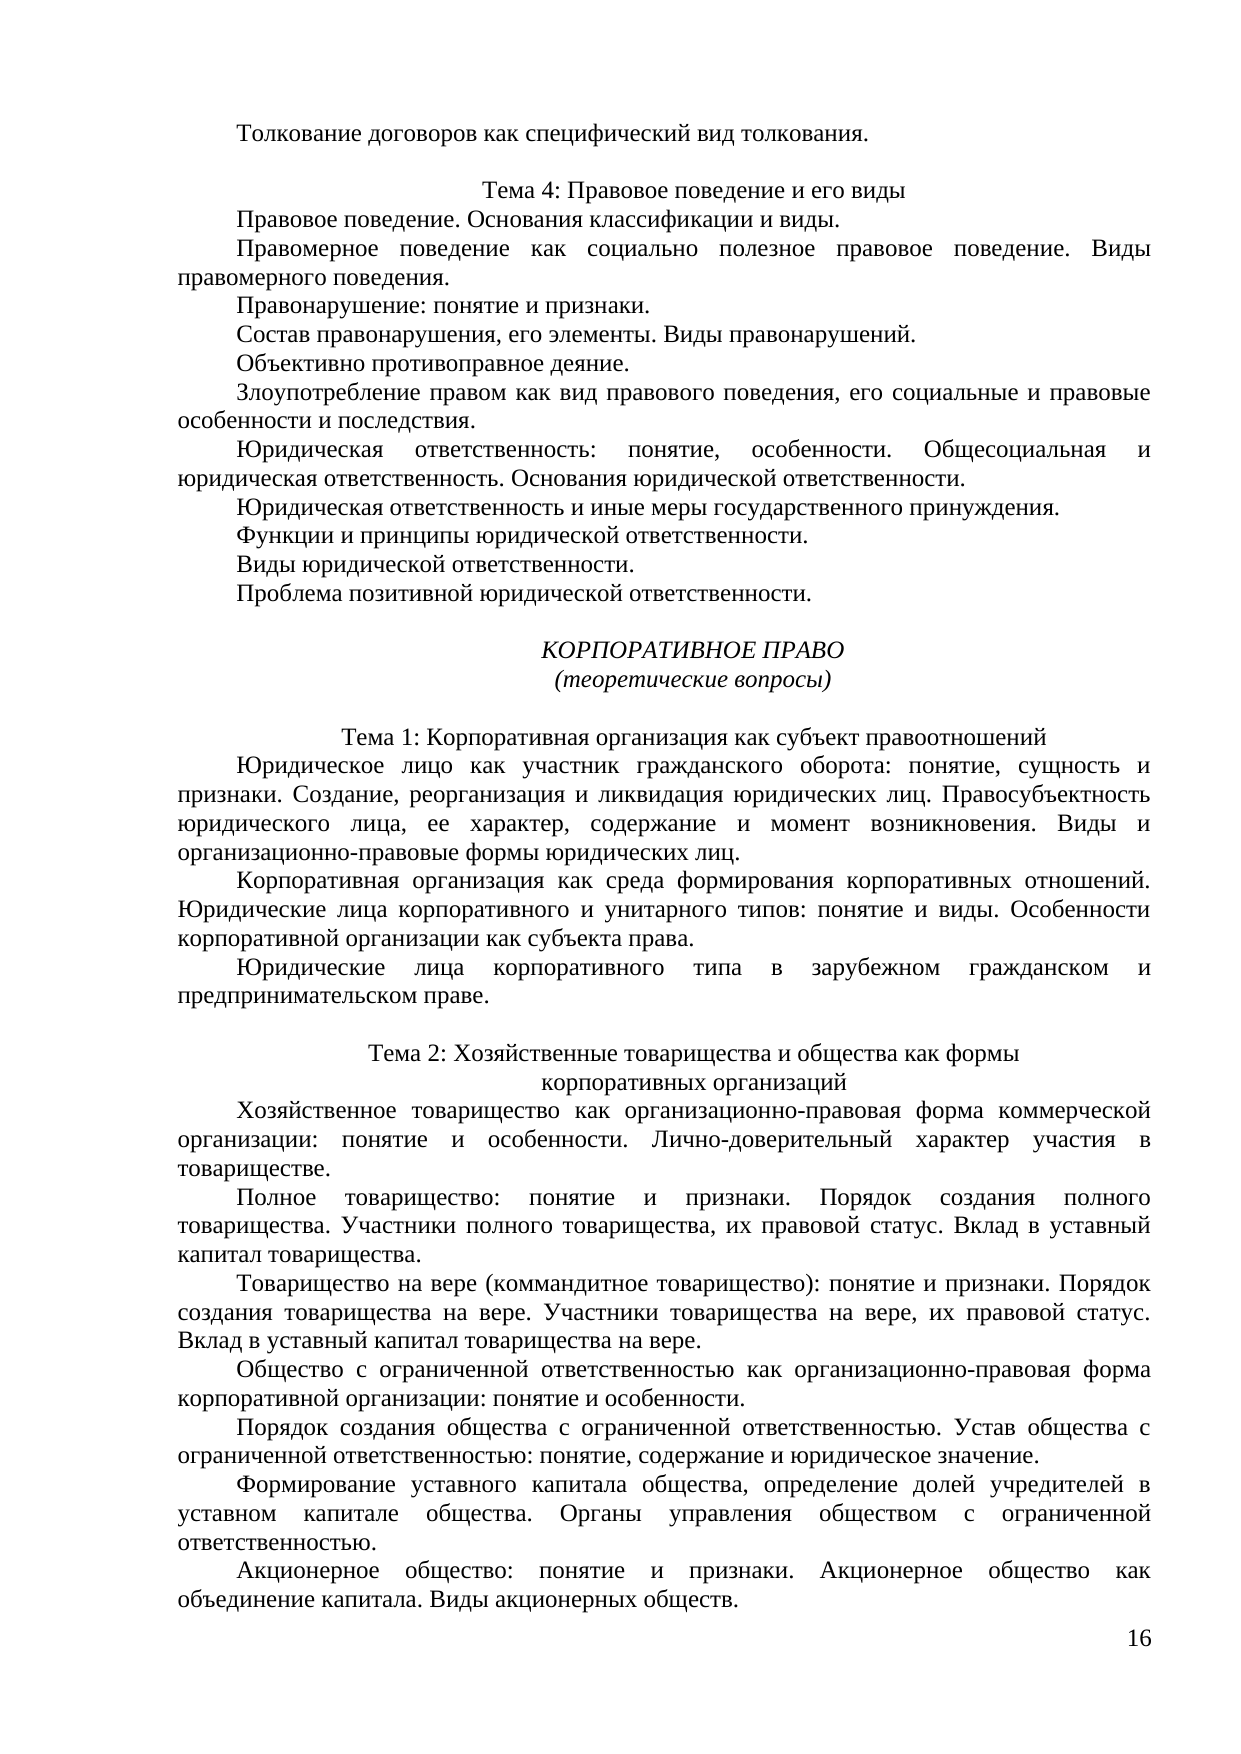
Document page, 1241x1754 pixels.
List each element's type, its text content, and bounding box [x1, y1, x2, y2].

text Виды юридической ответственности. [177, 549, 1152, 578]
text Тема 2: Хозяйственные товарищества и общества как формы [177, 1038, 1152, 1067]
text Юридическое лицо как участник гражданского оборота: понятие, сущность и признаки. Создание, реорганизация и ликвидация юридических лиц. Правосубъектность юридического лица, ее характер, содержание и момент возникновения. Виды и организационно-правовые формы юридических лиц. [177, 751, 1152, 866]
text Полное товарищество: понятие и признаки. Порядок создания полного товарищества. Участники полного товарищества, их правовой статус. Вклад в уставный капитал товарищества. [177, 1182, 1152, 1268]
text Акционерное общество: понятие и признаки. Акционерное общество как объединение капитала. Виды акционерных обществ. [177, 1556, 1152, 1613]
text Правовое поведение. Основания классификации и виды. [177, 204, 1152, 233]
text Объективно противоправное деяние. [177, 348, 1152, 377]
text Товарищество на вере (коммандитное товарищество): понятие и признаки. Порядок создания товарищества на вере. Участники товарищества на вере, их правовой статус. Вклад в уставный капитал товарищества на вере. [177, 1268, 1152, 1354]
text Правонарушение: понятие и признаки. [177, 291, 1152, 319]
text Состав правонарушения, его элементы. Виды правонарушений. [177, 319, 1152, 348]
text Толкование договоров как специфический вид толкования. [177, 118, 1152, 147]
text Тема 4: Правовое поведение и его виды [177, 176, 1152, 204]
text Юридические лица корпоративного типа в зарубежном гражданском и предпринимательском праве. [177, 952, 1152, 1009]
text Хозяйственное товарищество как организационно-правовая форма коммерческой организации: понятие и особенности. Лично-доверительный характер участия в товариществе. [177, 1096, 1152, 1182]
text Корпоративная организация как среда формирования корпоративных отношений. Юридические лица корпоративного и унитарного типов: понятие и виды. Особенности корпоративной организации как субъекта права. [177, 866, 1152, 952]
text Правомерное поведение как социально полезное правовое поведение. Виды правомерного поведения. [177, 233, 1152, 291]
text Злоупотребление правом как вид правового поведения, его социальные и правовые особенности и последствия. [177, 377, 1152, 434]
text Функции и принципы юридической ответственности. [177, 521, 1152, 549]
text Формирование уставного капитала общества, определение долей учредителей в уставном капитале общества. Органы управления обществом с ограниченной ответственностью. [177, 1469, 1152, 1556]
text корпоративных организаций [177, 1067, 1152, 1096]
text Юридическая ответственность: понятие, особенности. Общесоциальная и юридическая ответственность. Основания юридической ответственности. [177, 434, 1152, 492]
text Юридическая ответственность и иные меры государственного принуждения. [177, 492, 1152, 521]
text Общество с ограниченной ответственностью как организационно-правовая форма корпоративной организации: понятие и особенности. [177, 1354, 1152, 1412]
text Проблема позитивной юридической ответственности. [177, 578, 1152, 607]
text (теоретические вопросы) [177, 664, 1152, 693]
text Тема 1: Корпоративная организация как субъект правоотношений [177, 722, 1152, 751]
text Порядок создания общества с ограниченной ответственностью. Устав общества с ограниченной ответственностью: понятие, содержание и юридическое значение. [177, 1412, 1152, 1469]
text КОРПОРАТИВНОЕ ПРАВО [177, 636, 1152, 664]
